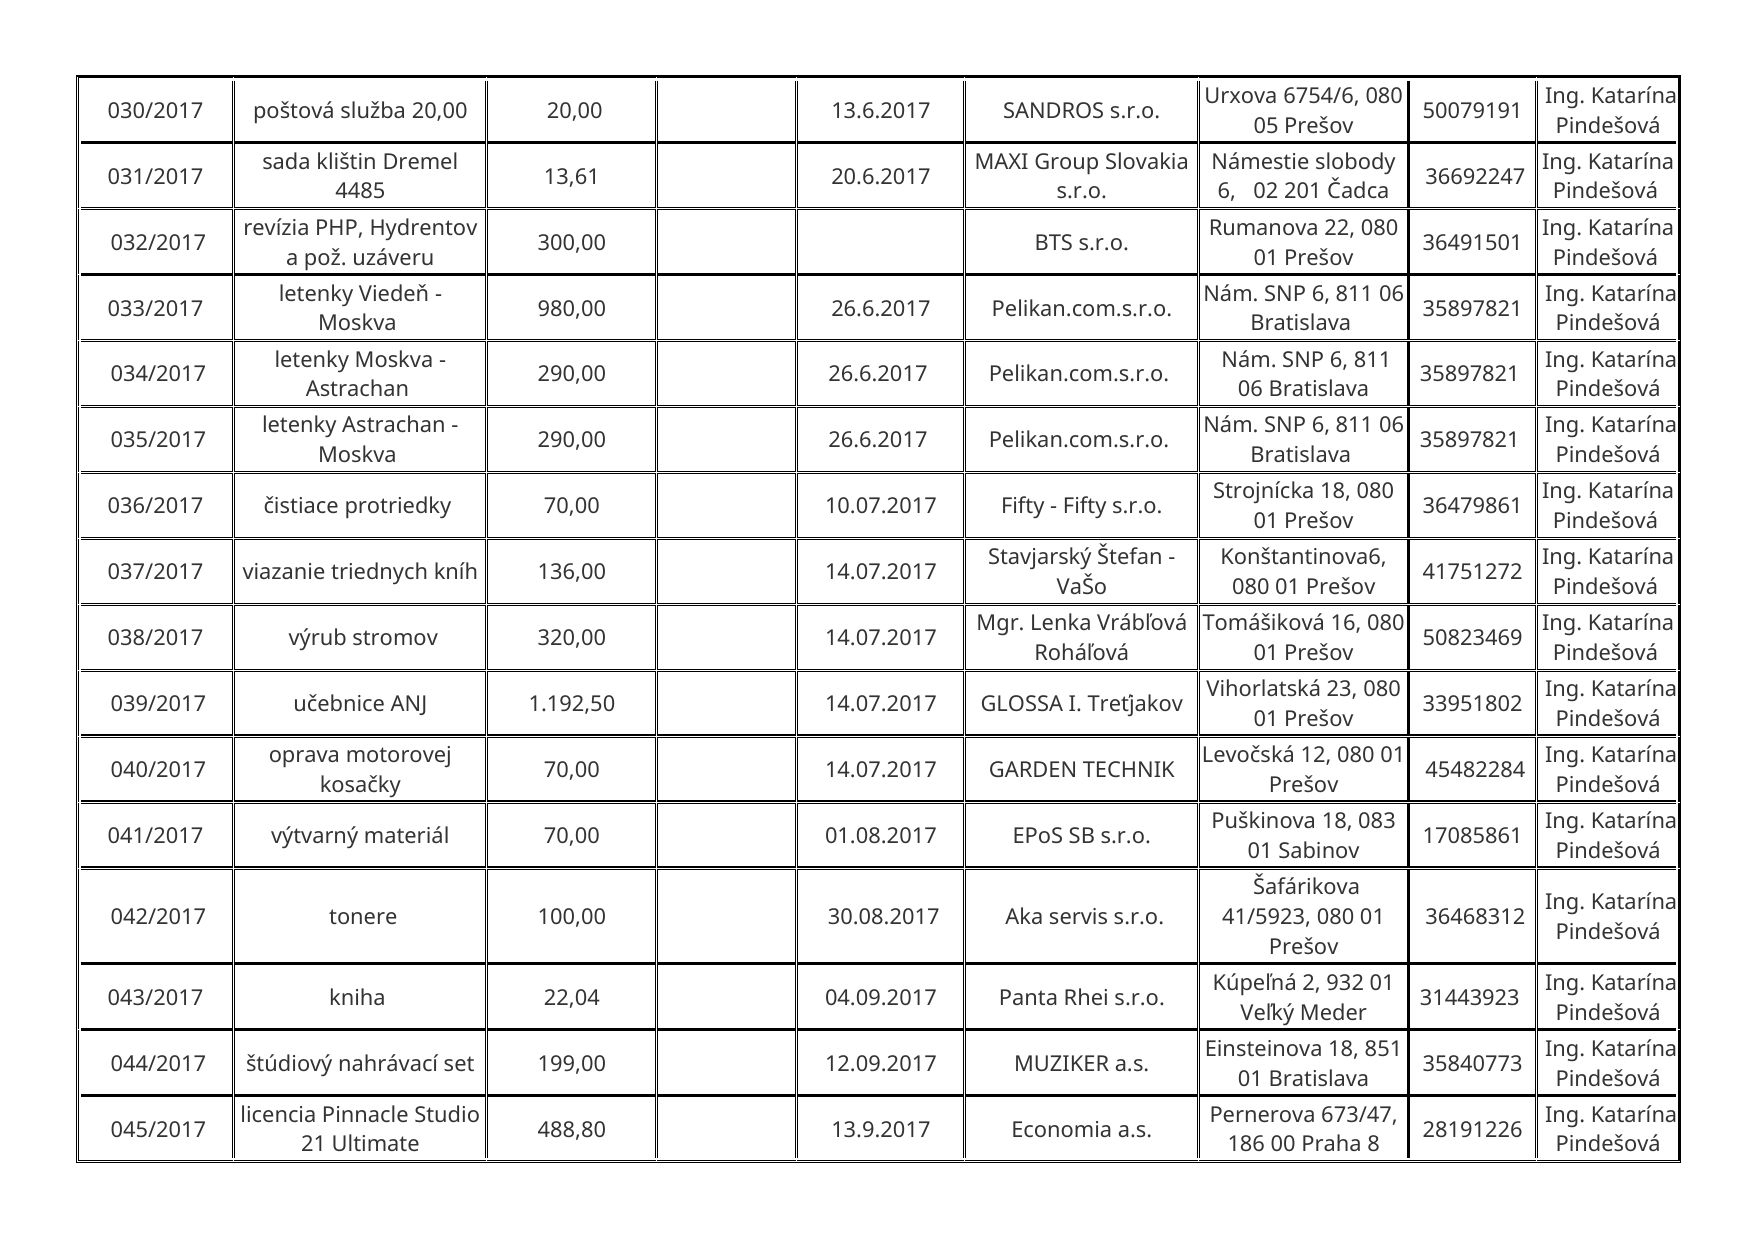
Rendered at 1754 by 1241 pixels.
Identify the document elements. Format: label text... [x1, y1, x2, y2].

table_cell poštová služba 20,00 [234, 78, 487, 141]
table_cell 10.07.2017 [798, 474, 963, 537]
table_cell Ing. Katarína Pindešová [1537, 405, 1679, 471]
table_cell 038/2017 [79, 603, 232, 668]
table_cell Nám. SNP 6, 811 06 Bratislava [1200, 276, 1407, 339]
table_cell 33951802 [1410, 672, 1535, 734]
table_cell 04.09.2017 [798, 965, 963, 1028]
table_cell 36468312 [1410, 870, 1535, 962]
table_cell [658, 1031, 795, 1094]
table_cell BTS s.r.o. [966, 210, 1197, 273]
table_cell Ing. Katarína Pindešová [1537, 207, 1679, 273]
table_cell Levočská 12, 080 01 Prešov [1200, 738, 1407, 800]
table_cell 100,00 [488, 870, 655, 962]
table_cell 032/2017 [77, 207, 233, 273]
table_cell 70,00 [488, 804, 655, 866]
table_cell 35897821 [1410, 276, 1535, 339]
table_cell 199,00 [488, 1031, 655, 1094]
table_cell Pernerova 673/47, 186 00 Praha 8 [1199, 1097, 1408, 1160]
table_cell 70,00 [488, 474, 655, 537]
table_cell Ing. Katarína Pindešová [1537, 537, 1679, 602]
table_cell 13.6.2017 [797, 78, 964, 141]
table_cell [658, 276, 795, 339]
table_cell [658, 804, 795, 866]
table_cell 26.6.2017 [798, 342, 963, 405]
table_cell 12.09.2017 [798, 1031, 963, 1094]
table_cell EPoS SB s.r.o. [966, 804, 1197, 866]
table_cell [658, 474, 795, 537]
table_cell 28191226 [1408, 1097, 1537, 1160]
table_cell Pelikan.com.s.r.o. [966, 342, 1197, 405]
table_cell 14.07.2017 [798, 738, 963, 800]
table_cell Ing. Katarína Pindešová [1538, 800, 1679, 866]
table_cell 41751272 [1410, 540, 1535, 602]
table_cell Konštantinova6, 080 01 Prešov [1200, 540, 1407, 602]
table_cell 036/2017 [77, 471, 233, 537]
table_cell Ing. Katarína Pindešová [1538, 603, 1679, 668]
table_cell Kúpeľná 2, 932 01 Veľký Meder [1200, 965, 1407, 1028]
table_cell 033/2017 [77, 273, 232, 339]
table_cell 320,00 [488, 606, 655, 668]
table_cell revízia PHP, Hydrentov a pož. uzáveru [235, 210, 485, 273]
table_cell [658, 342, 795, 405]
table_cell 035/2017 [77, 405, 233, 471]
table_cell 20,00 [487, 78, 656, 141]
table_cell kniha [235, 965, 485, 1028]
table_cell 042/2017 [79, 866, 232, 962]
table_cell Nám. SNP 6, 811 06 Bratislava [1200, 342, 1407, 405]
table_cell GARDEN TECHNIK [966, 738, 1197, 800]
table_cell Aka servis s.r.o. [966, 870, 1197, 962]
table_cell Ing. Katarína Pindešová [1538, 669, 1679, 734]
table_cell MUZIKER a.s. [966, 1031, 1197, 1094]
table_cell 040/2017 [79, 734, 232, 800]
table_cell 22,04 [488, 965, 655, 1028]
table_cell Pelikan.com.s.r.o. [966, 408, 1197, 471]
table_cell Tomášiková 16, 080 01 Prešov [1200, 606, 1407, 668]
table_cell Ing. Katarína Pindešová [1538, 141, 1678, 207]
table_cell Urxova 6754/6, 080 05 Prešov [1199, 78, 1408, 141]
table_cell Puškinova 18, 083 01 Sabinov [1200, 804, 1407, 866]
table_cell 26.6.2017 [798, 276, 963, 339]
table_cell 45482284 [1410, 738, 1535, 800]
table_cell 14.07.2017 [798, 540, 963, 602]
table_cell [658, 144, 795, 207]
table_cell 1.192,50 [488, 672, 655, 734]
table_cell 35840773 [1410, 1031, 1535, 1094]
table_cell 50823469 [1410, 606, 1535, 668]
table_cell [658, 408, 795, 471]
table_cell SANDROS s.r.o. [965, 78, 1199, 141]
table_cell licencia Pinnacle Studio 21 Ultimate [234, 1097, 487, 1160]
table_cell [1537, 1094, 1678, 1160]
table_cell Rumanova 22, 080 01 Prešov [1200, 210, 1407, 273]
table_cell [798, 210, 963, 273]
table_cell štúdiový nahrávací set [235, 1031, 485, 1094]
table_cell 980,00 [488, 276, 655, 339]
table_cell 70,00 [488, 738, 655, 800]
table_cell 290,00 [488, 342, 655, 405]
table_cell [658, 540, 795, 602]
table_cell Vihorlatská 23, 080 01 Prešov [1200, 672, 1407, 734]
table_cell 030/2017 [79, 78, 233, 141]
table_cell 290,00 [488, 408, 655, 471]
table_cell [658, 738, 795, 800]
table_cell oprava motorovej kosačky [235, 738, 485, 800]
table_cell Ing. Katarína Pindešová [1538, 734, 1679, 800]
table_cell [658, 870, 795, 962]
table_cell GLOSSA I. Treťjakov [966, 672, 1197, 734]
table_cell Nám. SNP 6, 811 06 Bratislava [1200, 408, 1407, 471]
table_cell 136,00 [488, 540, 655, 602]
table_cell letenky Viedeň - Moskva [235, 276, 485, 339]
table_cell 039/2017 [79, 669, 232, 734]
table_cell [658, 965, 795, 1028]
table_cell výtvarný materiál [235, 804, 485, 866]
table_cell Ing. Katarína Pindešová [1538, 962, 1678, 1028]
table_cell letenky Astrachan - Moskva [235, 408, 485, 471]
table_cell 034/2017 [77, 339, 233, 405]
table_cell 488,80 [487, 1097, 656, 1160]
table_cell 17085861 [1410, 804, 1535, 866]
table_cell Panta Rhei s.r.o. [966, 965, 1197, 1028]
table_cell [658, 210, 795, 273]
table_cell Šafárikova 41/5923, 080 01 Prešov [1200, 870, 1407, 962]
table_cell 037/2017 [77, 537, 233, 602]
table_cell čistiace protriedky [235, 474, 485, 537]
table_cell 01.08.2017 [798, 804, 963, 866]
table_cell 36491501 [1410, 210, 1535, 273]
table_cell 041/2017 [79, 800, 232, 866]
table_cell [1537, 78, 1678, 141]
table_cell Fifty - Fifty s.r.o. [966, 474, 1197, 537]
table_cell 35897821 [1410, 408, 1535, 471]
table_cell 043/2017 [79, 962, 232, 1028]
table_cell Ing. Katarína Pindešová [1538, 866, 1679, 962]
table_cell 045/2017 [79, 1094, 233, 1160]
table_cell Mgr. Lenka Vrábľová Roháľová [966, 606, 1197, 668]
table_cell 20.6.2017 [798, 144, 963, 207]
table_cell Strojnícka 18, 080 01 Prešov [1200, 474, 1407, 537]
table_cell 044/2017 [77, 1028, 232, 1094]
table_cell Ing. Katarína Pindešová [1537, 471, 1679, 537]
table_cell Ing. Katarína Pindešová [1538, 1028, 1679, 1094]
table_cell MAXI Group Slovakia s.r.o. [966, 144, 1197, 207]
table_cell učebnice ANJ [235, 672, 485, 734]
table_cell 30.08.2017 [798, 870, 963, 962]
table_cell [658, 606, 795, 668]
table_cell [658, 672, 795, 734]
table_cell Einsteinova 18, 851 01 Bratislava [1200, 1031, 1407, 1094]
table_cell 14.07.2017 [798, 672, 963, 734]
table_cell Economia a.s. [965, 1097, 1199, 1160]
table_cell 26.6.2017 [798, 408, 963, 471]
table_cell Ing. Katarína Pindešová [1537, 339, 1679, 405]
table_cell 35897821 [1410, 342, 1535, 405]
table_cell Námestie slobody 6, 02 201 Čadca [1200, 144, 1407, 207]
table_cell letenky Moskva - Astrachan [235, 342, 485, 405]
table_cell 13.9.2017 [797, 1097, 964, 1160]
table_cell [656, 78, 797, 141]
table_cell 13,61 [488, 144, 655, 207]
table_cell tonere [235, 870, 485, 962]
table_cell Stavjarský Štefan - VaŠo [966, 540, 1197, 602]
table_cell Ing. Katarína Pindešová [1538, 273, 1679, 339]
table_cell 31443923 [1410, 965, 1535, 1028]
table_cell Pelikan.com.s.r.o. [966, 276, 1197, 339]
table_cell výrub stromov [235, 606, 485, 668]
table_cell 300,00 [488, 210, 655, 273]
table_cell 50079191 [1408, 78, 1537, 141]
table_cell [656, 1097, 797, 1160]
table_cell viazanie triednych kníh [235, 540, 485, 602]
table_cell 36479861 [1410, 474, 1535, 537]
table_cell 14.07.2017 [798, 606, 963, 668]
table_cell sada klištin Dremel 4485 [235, 144, 485, 207]
table_cell 031/2017 [79, 141, 232, 207]
table_cell 36692247 [1410, 144, 1535, 207]
